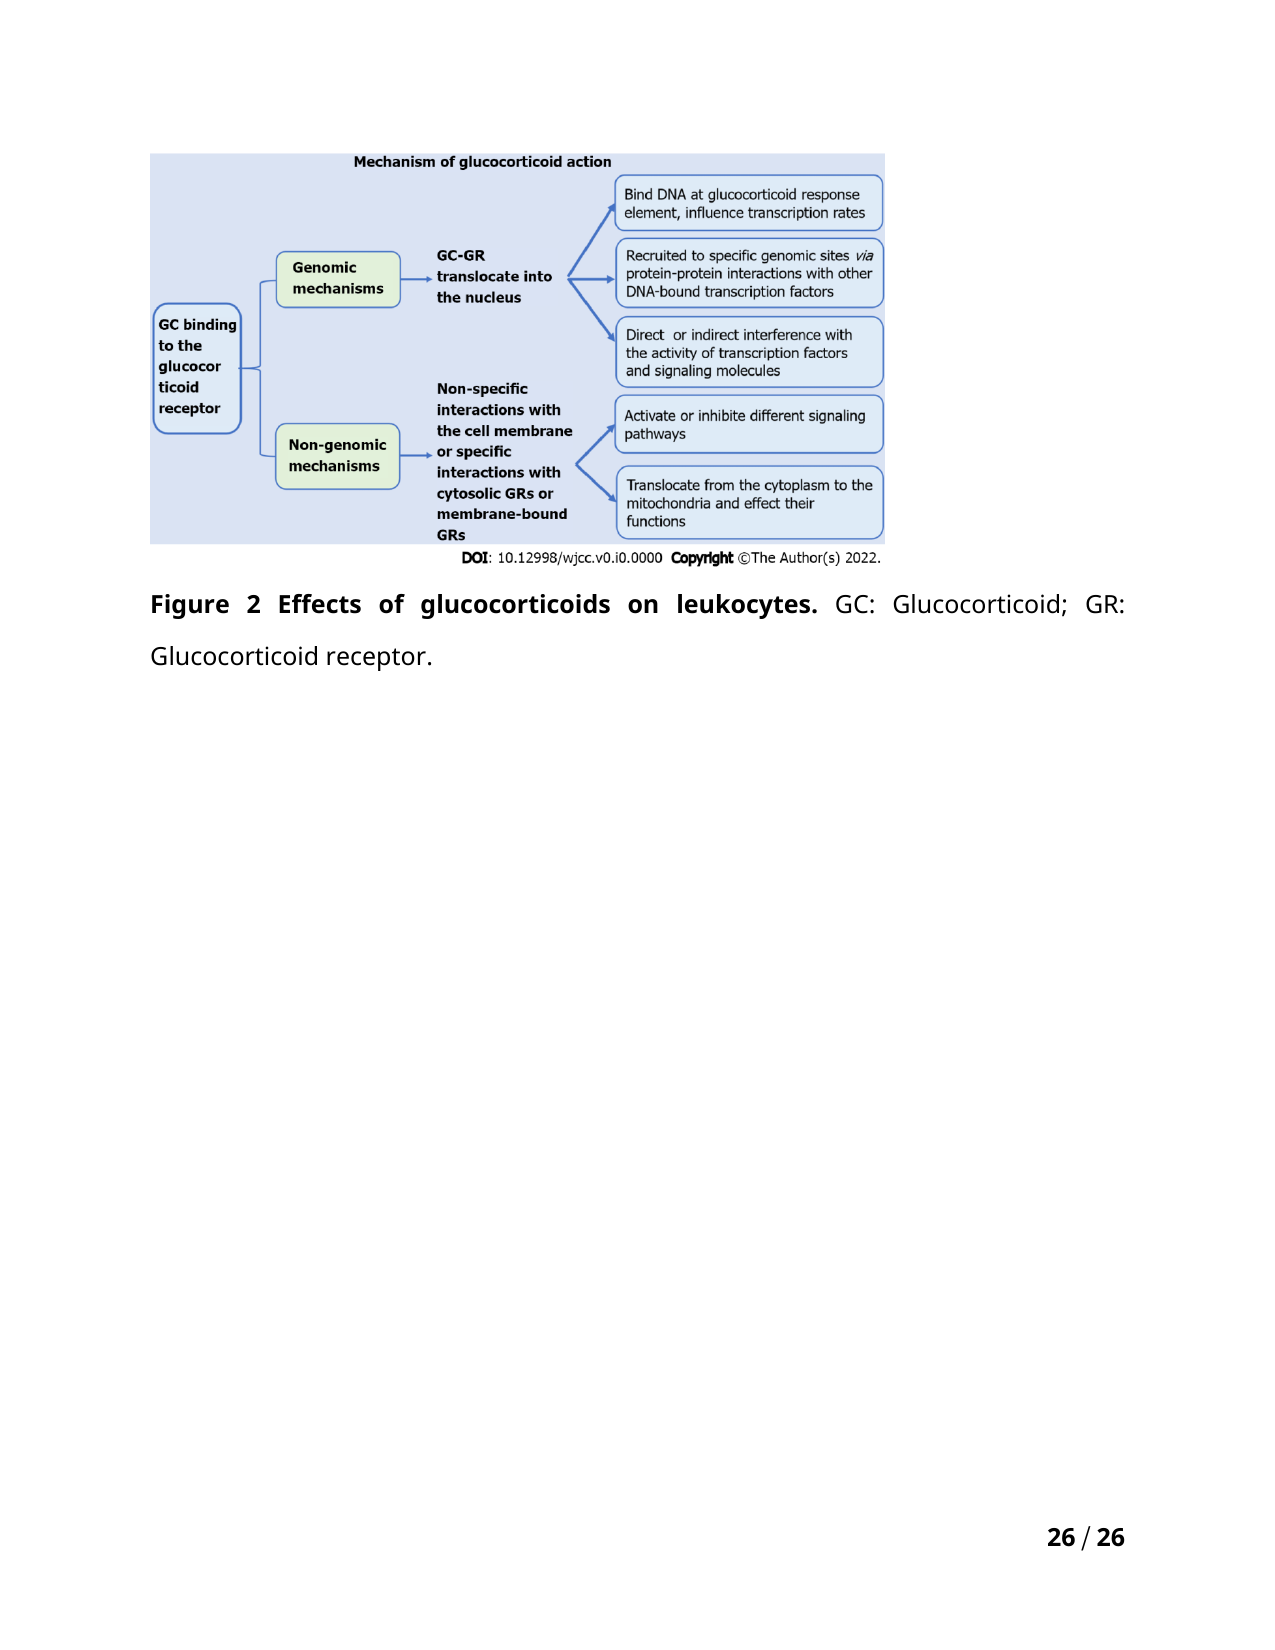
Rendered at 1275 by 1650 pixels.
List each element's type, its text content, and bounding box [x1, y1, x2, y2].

text Figure 2 Effects of glucocorticoids on leukocytes. GC: Glucocorticoid; GR: Glucocorticoid receptor. [150, 587, 1125, 672]
picture [150, 150, 885, 573]
